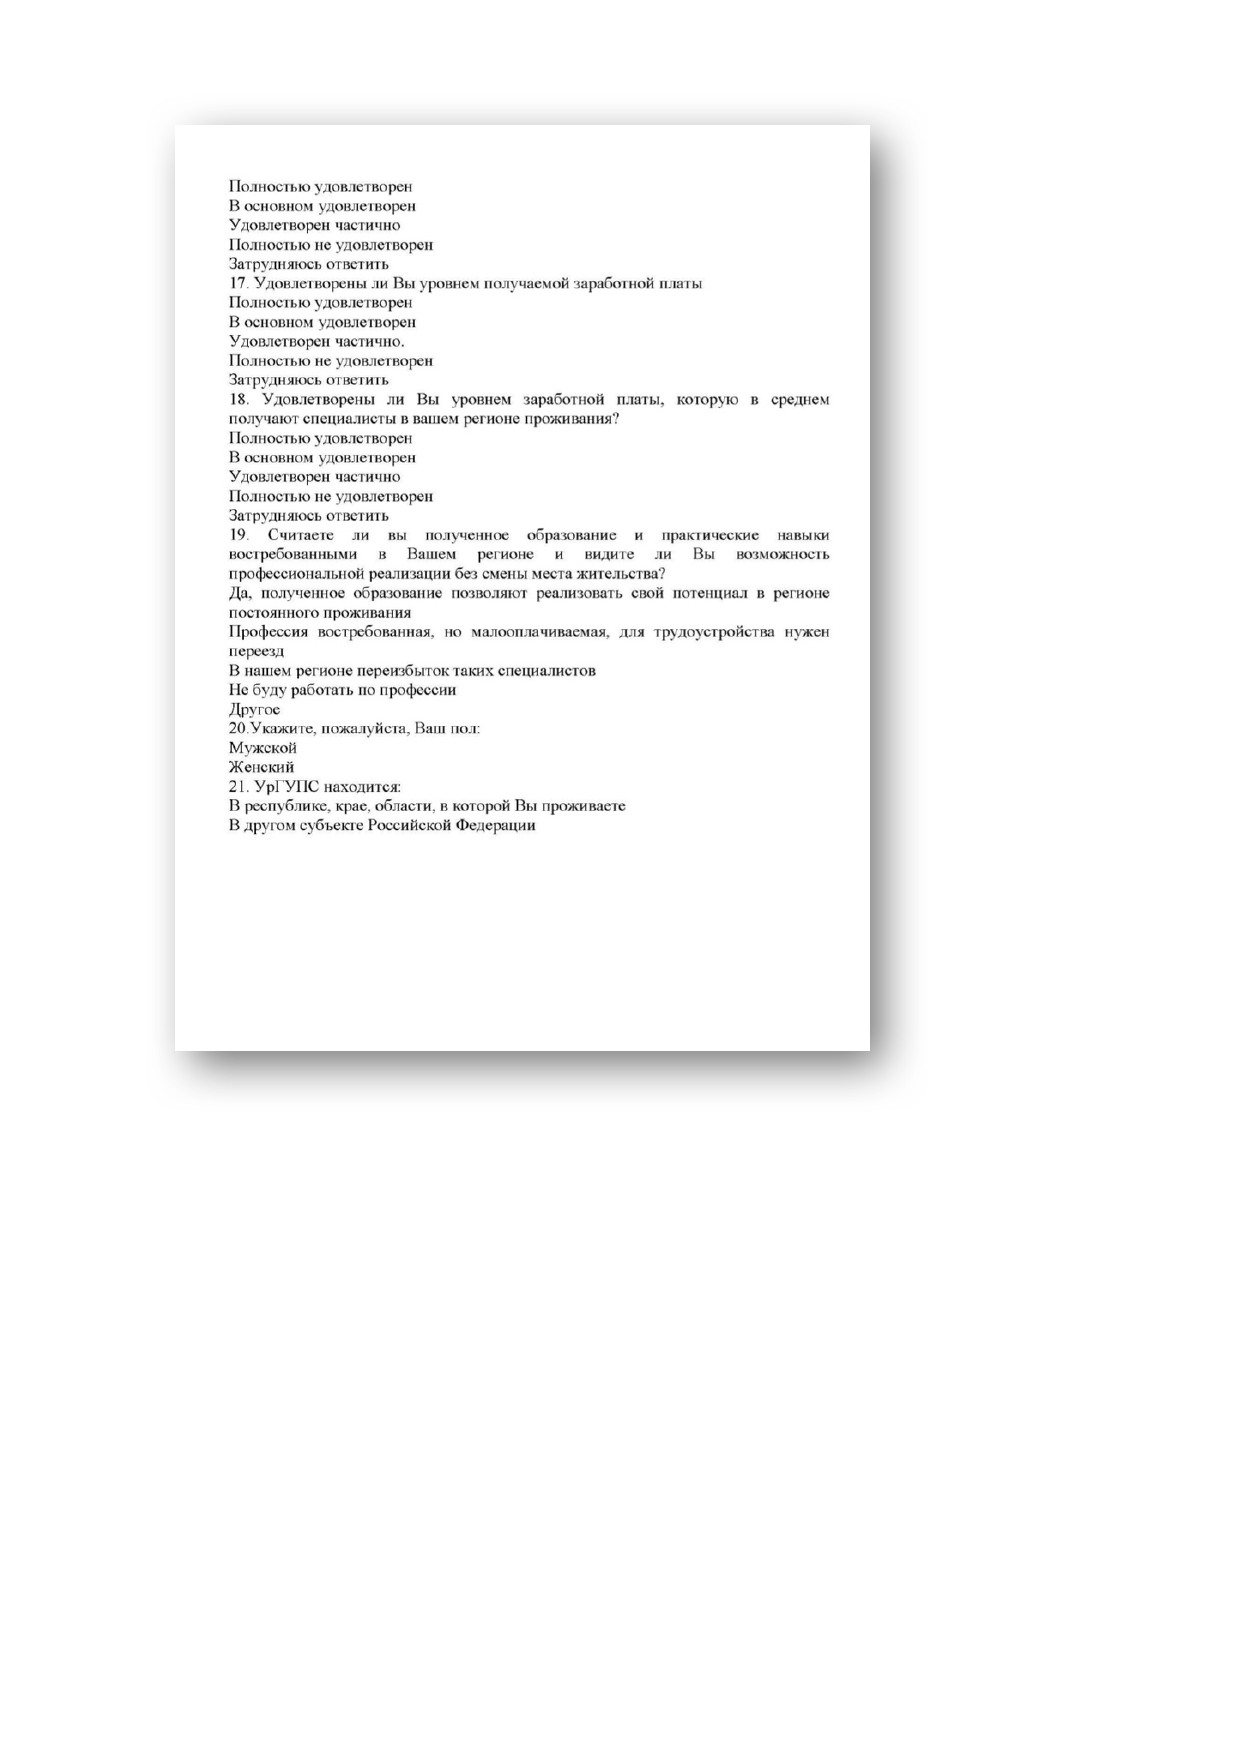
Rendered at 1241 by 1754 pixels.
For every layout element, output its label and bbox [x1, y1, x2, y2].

picture [175, 125, 870, 1051]
